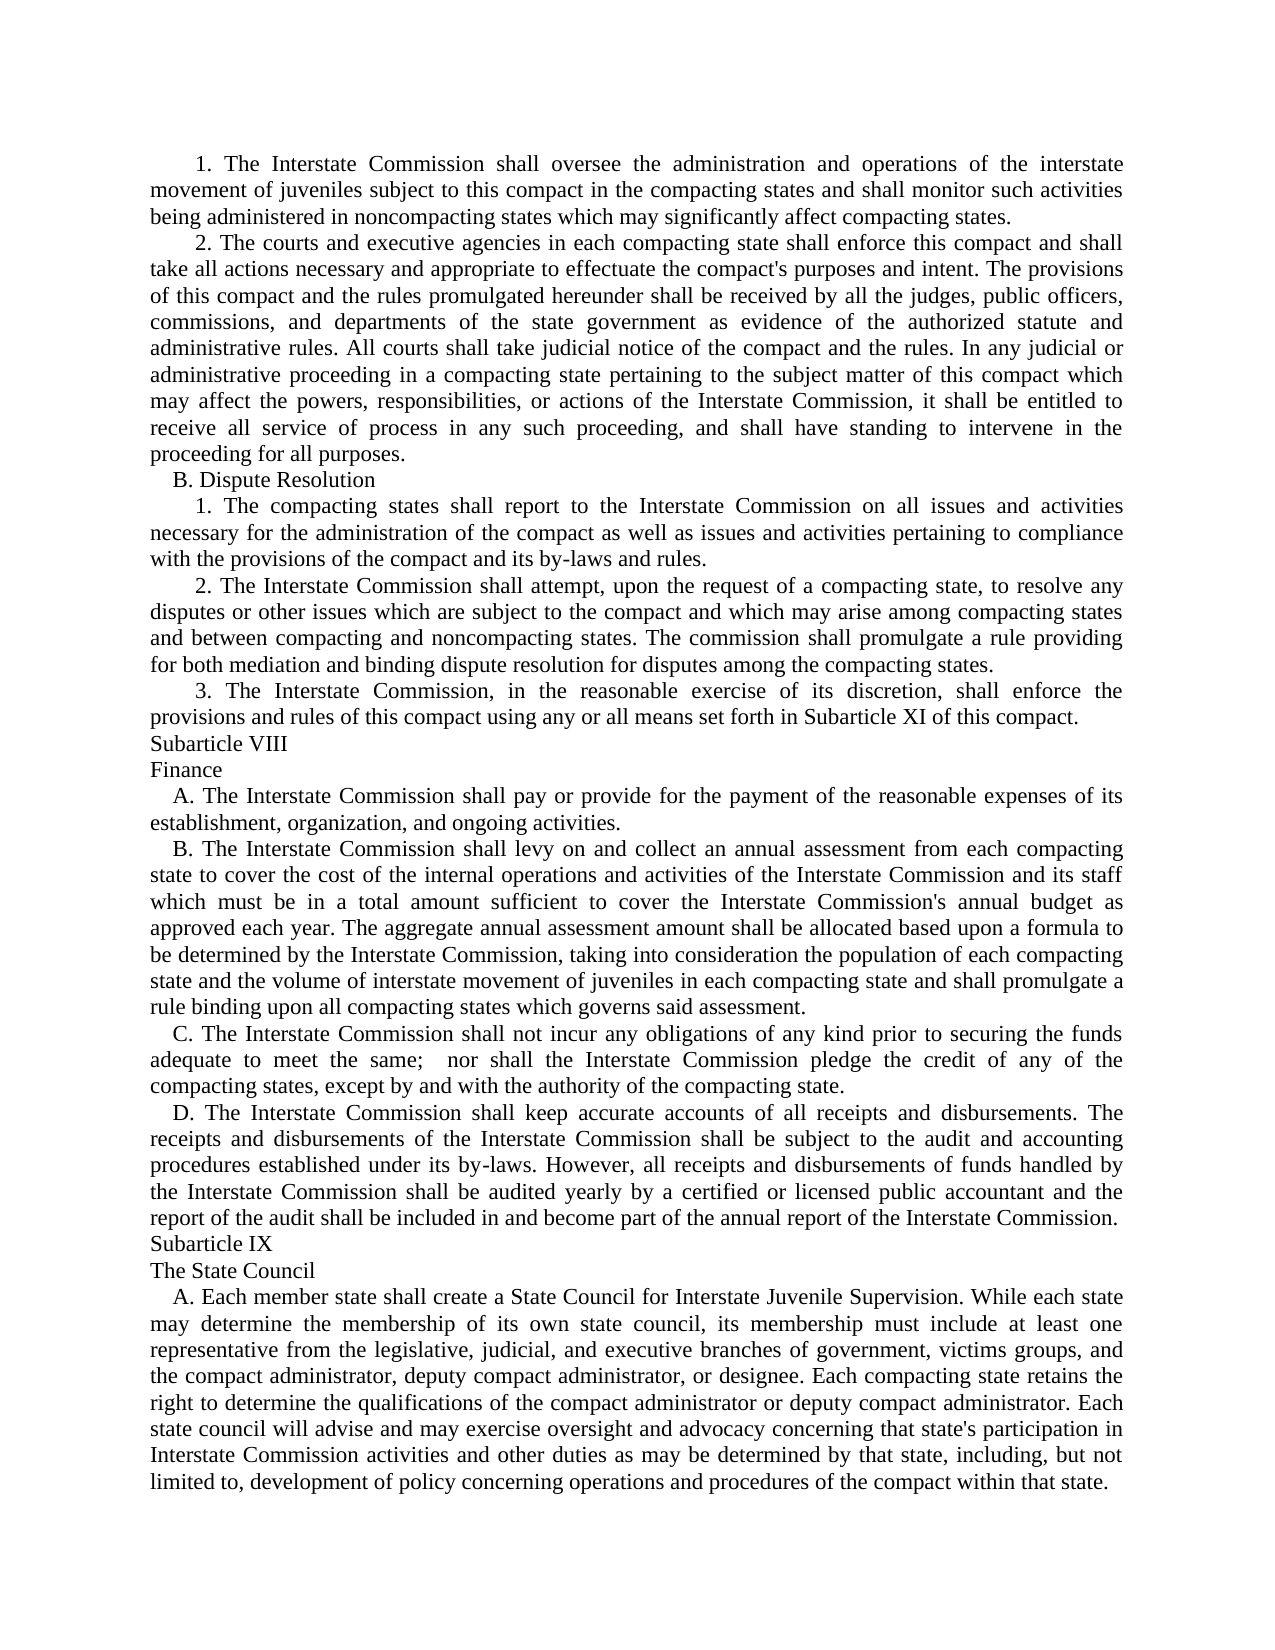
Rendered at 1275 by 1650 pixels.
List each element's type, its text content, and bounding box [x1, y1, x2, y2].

text Subarticle VIII [150, 730, 1125, 756]
text A. Each member state shall create a State Council for Interstate Juvenile Supervision. While each state may determine the membership of its own state council, its membership must include at least one representative from the legislative, judicial, and executive branches of government, victims groups, and the compact administrator, deputy compact administrator, or designee. Each compacting state retains the right to determine the qualifications of the compact administrator or deputy compact administrator. Each state council will advise and may exercise oversight and advocacy concerning that state's participation in Interstate Commission activities and other duties as may be determined by that state, including, but not limited to, development of policy concerning operations and procedures of the compact within that state. [150, 1283, 1125, 1494]
text C. The Interstate Commission shall not incur any obligations of any kind prior to securing the funds adequate to meet the same; nor shall the Interstate Commission pledge the credit of any of the compacting states, except by and with the authority of the compacting state. [150, 1020, 1125, 1099]
text 1. The Interstate Commission shall oversee the administration and operations of the interstate movement of juveniles subject to this compact in the compacting states and shall monitor such activities being administered in noncompacting states which may significantly affect compacting states. [150, 150, 1125, 229]
text Subarticle IX [150, 1231, 1125, 1257]
text B. Dispute Resolution [150, 466, 1125, 493]
text 2. The Interstate Commission shall attempt, upon the request of a compacting state, to resolve any disputes or other issues which are subject to the compact and which may arise among compacting states and between compacting and noncompacting states. The commission shall promulgate a rule providing for both mediation and binding dispute resolution for disputes among the compacting states. [150, 572, 1125, 677]
text D. The Interstate Commission shall keep accurate accounts of all receipts and disbursements. The receipts and disbursements of the Interstate Commission shall be subject to the audit and accounting procedures established under its by-laws. However, all receipts and disbursements of funds handled by the Interstate Commission shall be audited yearly by a certified or licensed public accountant and the report of the audit shall be included in and become part of the annual report of the Interstate Commission. [150, 1099, 1125, 1231]
text B. The Interstate Commission shall levy on and collect an annual assessment from each compacting state to cover the cost of the internal operations and activities of the Interstate Commission and its staff which must be in a total amount sufficient to cover the Interstate Commission's annual budget as approved each year. The aggregate annual assessment amount shall be allocated based upon a formula to be determined by the Interstate Commission, taking into consideration the population of each compacting state and the volume of interstate movement of juveniles in each compacting state and shall promulgate a rule binding upon all compacting states which governs said assessment. [150, 835, 1125, 1020]
text 2. The courts and executive agencies in each compacting state shall enforce this compact and shall take all actions necessary and appropriate to effectuate the compact's purposes and intent. The provisions of this compact and the rules promulgated hereunder shall be received by all the judges, public officers, commissions, and departments of the state government as evidence of the authorized statute and administrative rules. All courts shall take judicial notice of the compact and the rules. In any judicial or administrative proceeding in a compacting state pertaining to the subject matter of this compact which may affect the powers, responsibilities, or actions of the Interstate Commission, it shall be entitled to receive all service of process in any such proceeding, and shall have standing to intervene in the proceeding for all purposes. [150, 229, 1125, 466]
text A. The Interstate Commission shall pay or provide for the payment of the reasonable expenses of its establishment, organization, and ongoing activities. [150, 782, 1125, 835]
text 1. The compacting states shall report to the Interstate Commission on all issues and activities necessary for the administration of the compact as well as issues and activities pertaining to compliance with the provisions of the compact and its by-laws and rules. [150, 493, 1125, 572]
text 3. The Interstate Commission, in the reasonable exercise of its discretion, shall enforce the provisions and rules of this compact using any or all means set forth in Subarticle XI of this compact. [150, 677, 1125, 730]
text The State Council [150, 1257, 1125, 1283]
text Finance [150, 756, 1125, 782]
